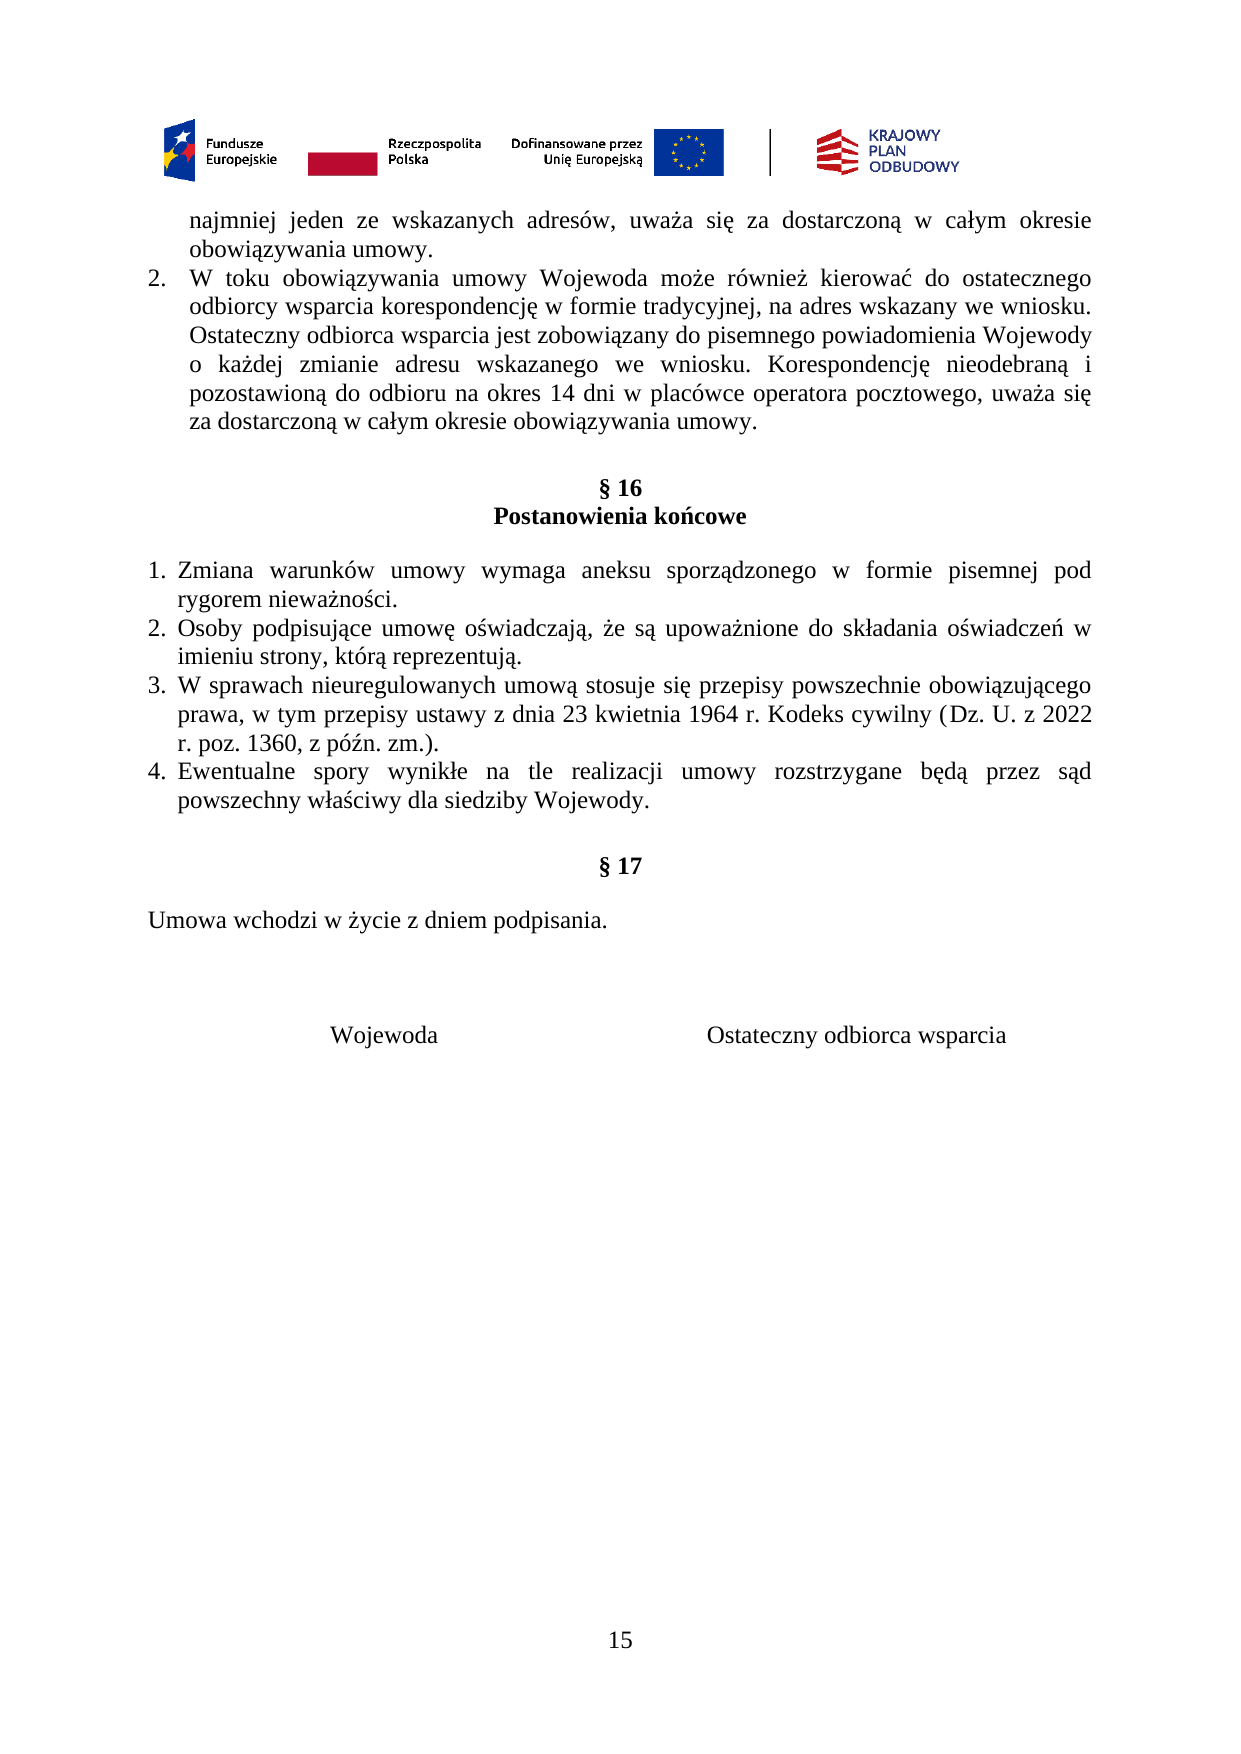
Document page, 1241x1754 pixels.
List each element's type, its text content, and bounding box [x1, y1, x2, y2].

list W sprawach nieuregulowanych umową stosuje się przepisy powszechnie obowiązującego prawa, w tym przepisy ustawy z dnia 23 kwietnia 1964 r. Kodeks cywilny (Dz. U. z 2022 r. poz. 1360, z późn. zm.). [148, 670, 1092, 756]
text Wojewoda Ostateczny odbiorca wsparcia [148, 1020, 1092, 1049]
text Umowa wchodzi w życie z dniem podpisania. [148, 905, 1092, 934]
text § 16 [148, 473, 1092, 501]
list Zmiana warunków umowy wymaga aneksu sporządzonego w formie pisemnej pod rygorem nieważności. [148, 555, 1092, 613]
text § 17 [148, 851, 1092, 880]
list W toku obowiązywania umowy Wojewoda może również kierować do ostatecznego odbiorcy wsparcia korespondencję w formie tradycyjnej, na adres wskazany we wniosku. Ostateczny odbiorca wsparcia jest zobowiązany do pisemnego powiadomienia Wojewody o każdej zmianie adresu wskazanego we wniosku. Korespondencję nieodebraną i pozostawioną do odbioru na okres 14 dni w placówce operatora pocztowego, uważa się za dostarczoną w całym okresie obowiązywania umowy. [148, 263, 1092, 435]
list Osoby podpisujące umowę oświadczają, że są upoważnione do składania oświadczeń w imieniu strony, którą reprezentują. [148, 613, 1092, 670]
text Postanowienia końcowe [148, 501, 1092, 530]
picture [147, 103, 972, 194]
list Ewentualne spory wynikłe na tle realizacji umowy rozstrzygane będą przez sąd powszechny właściwy dla siedziby Wojewody. [148, 756, 1092, 814]
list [148, 148, 1092, 263]
